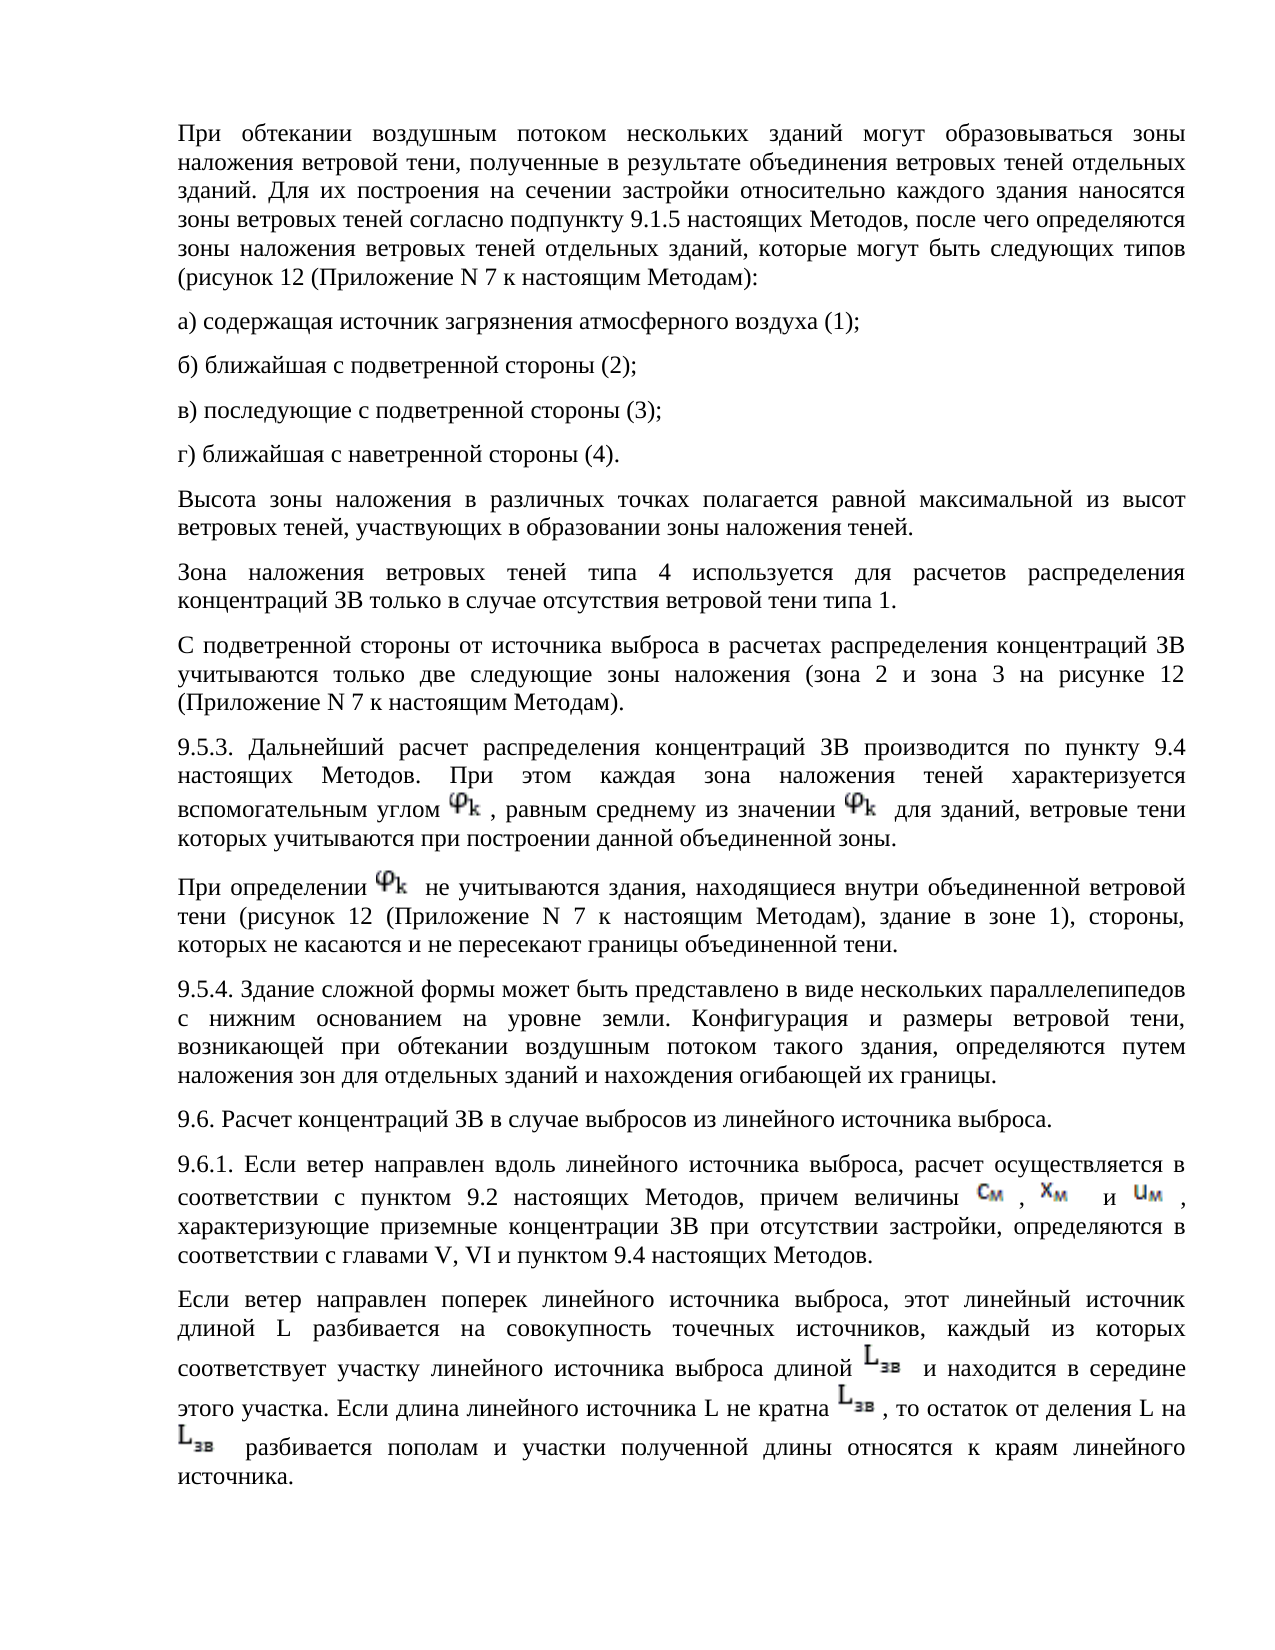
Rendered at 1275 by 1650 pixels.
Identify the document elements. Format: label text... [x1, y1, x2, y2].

picture [975, 1180, 1004, 1206]
text При определении не учитываются здания, находящиеся внутри объединенной ветровой тени (рисунок 12 (Приложение N 7 к настоящим Методам), здание в зоне 1), стороны, которых не касаются и не пересекают границы объединенной тени. [177, 867, 1186, 958]
picture [376, 867, 408, 896]
text 9.5.4. Здание сложной формы может быть представлено в виде нескольких параллелепипедов с нижним основанием на уровне земли. Конфигурация и размеры ветровой тени, возникающей при обтекании воздушным потоком такого здания, определяются путем наложения зон для отдельных зданий и нахождения огибающей их границы. [177, 974, 1186, 1089]
picture [449, 789, 481, 818]
picture [177, 1421, 215, 1456]
text в) последующие с подветренной стороны (3); [177, 395, 1186, 424]
text Зона наложения ветровых теней типа 4 используется для расчетов распределения концентраций ЗВ только в случае отсутствия ветровой тени типа 1. [177, 557, 1186, 614]
text 9.5.3. Дальнейший расчет распределения концентраций ЗВ производится по пункту 9.4 настоящих Методов. При этом каждая зона наложения теней характеризуется вспомогательным углом , равным среднему из значении для зданий, ветровые тени которых учитываются при построении данной объединенной зоны. [177, 732, 1186, 852]
text 9.6. Расчет концентраций ЗВ в случае выбросов из линейного источника выброса. [177, 1104, 1186, 1133]
picture [1131, 1179, 1165, 1206]
text 9.6.1. Если ветер направлен вдоль линейного источника выброса, расчет осуществляется в соответствии с пунктом 9.2 настоящих Методов, причем величины , и , характеризующие приземные концентрации ЗВ при отсутствии застройки, определяются в соответствии с главами V, VI и пунктом 9.4 настоящих Методов. [177, 1149, 1186, 1269]
picture [837, 1381, 876, 1416]
text С подветренной стороны от источника выброса в расчетах распределения концентраций ЗВ учитываются только две следующие зоны наложения (зона 2 и зона 3 на рисунке 12 (Приложение N 7 к настоящим Методам). [177, 630, 1186, 716]
text Если ветер направлен поперек линейного источника выброса, этот линейный источник длиной L разбивается на совокупность точечных источников, каждый из которых соответствует участку линейного источника выброса длиной и находится в середине этого участка. Если длина линейного источника L не кратна , то остаток от деления L на разбивается пополам и участки полученной длины относятся к краям линейного источника. [177, 1284, 1186, 1490]
text б) ближайшая с подветренной стороны (2); [177, 351, 1186, 379]
picture [1040, 1177, 1072, 1206]
text Высота зоны наложения в различных точках полагается равной максимальной из высот ветровых теней, участвующих в образовании зоны наложения теней. [177, 484, 1186, 541]
text а) содержащая источник загрязнения атмосферного воздуха (1); [177, 306, 1186, 335]
picture [863, 1341, 902, 1377]
text г) ближайшая с наветренной стороны (4). [177, 439, 1186, 468]
text При обтекании воздушным потоком нескольких зданий могут образовываться зоны наложения ветровой тени, полученные в результате объединения ветровых теней отдельных зданий. Для их построения на сечении застройки относительно каждого здания наносятся зоны ветровых теней согласно подпункту 9.1.5 настоящих Методов, после чего определяются зоны наложения ветровых теней отдельных зданий, которые могут быть следующих типов (рисунок 12 (Приложение N 7 к настоящим Методам): [177, 118, 1186, 291]
picture [845, 789, 877, 818]
